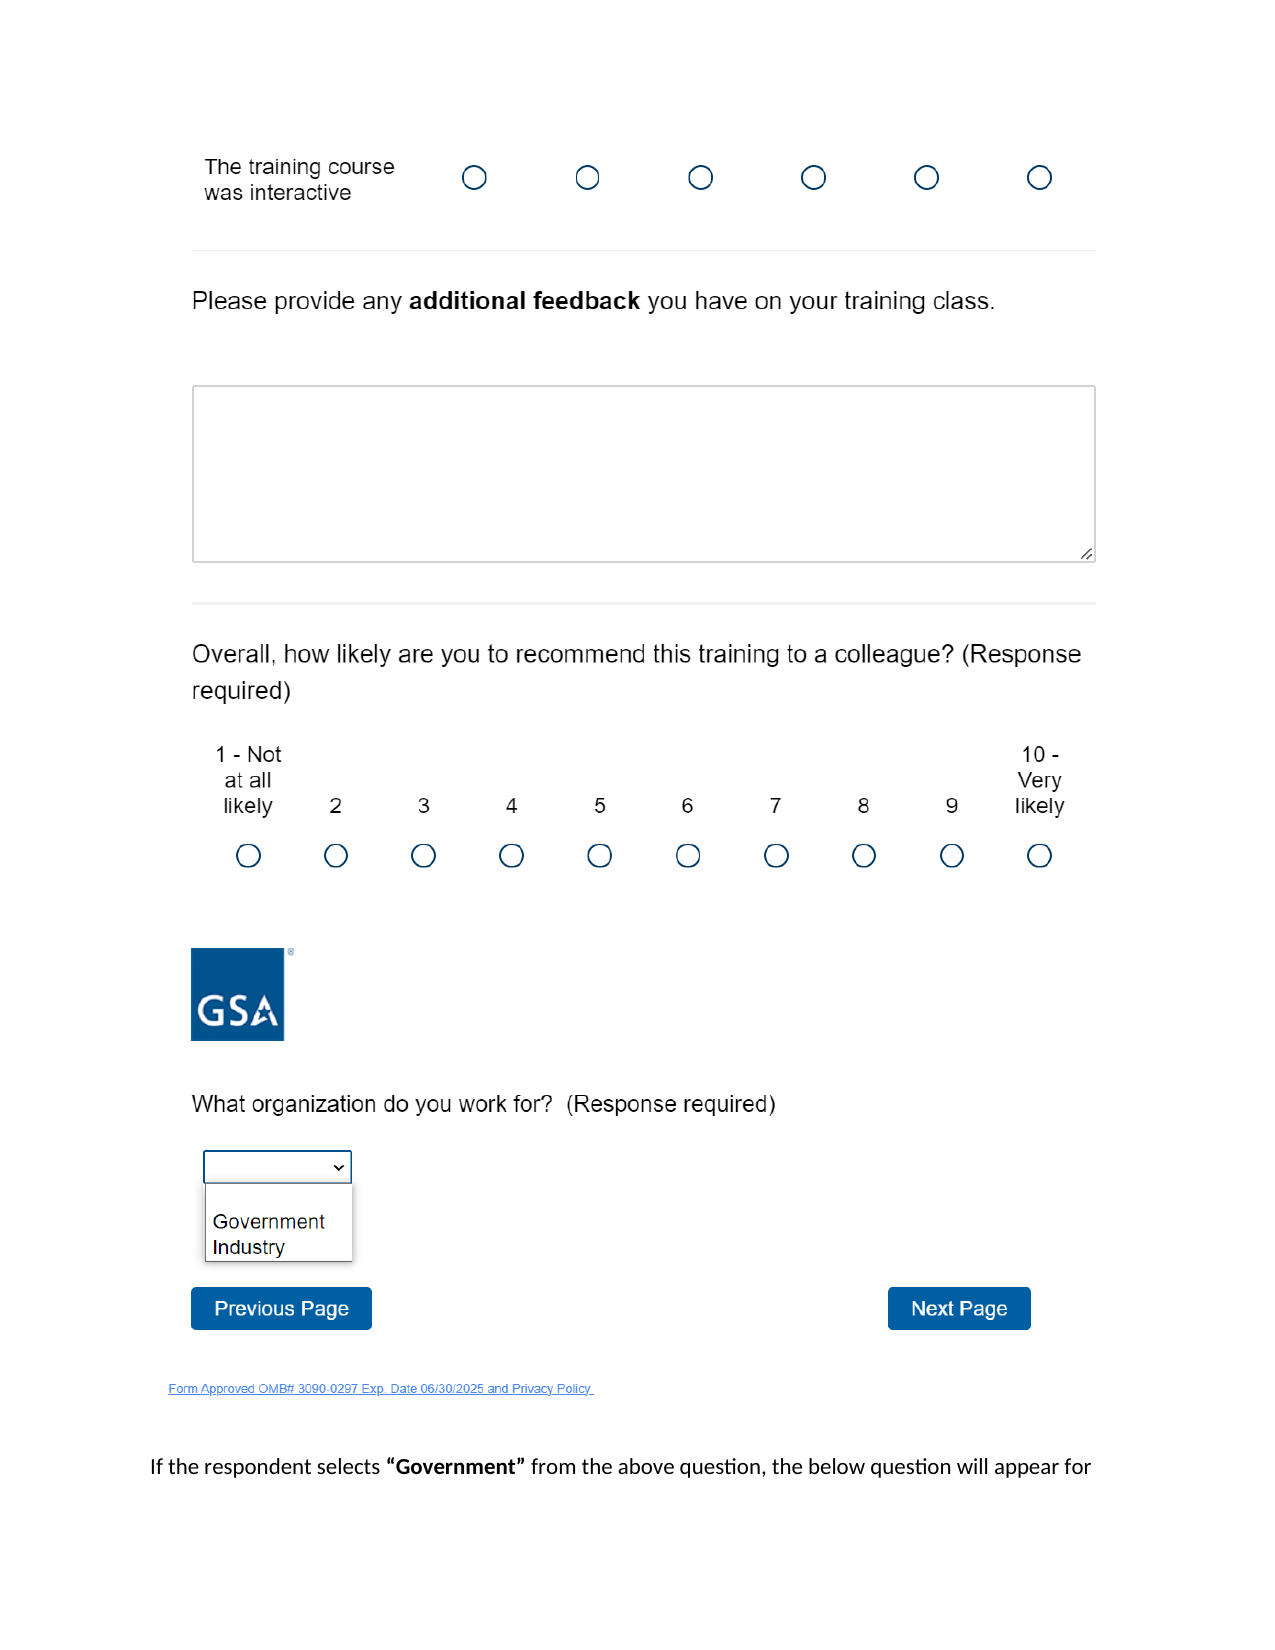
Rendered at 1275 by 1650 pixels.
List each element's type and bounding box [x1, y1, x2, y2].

picture [150, 150, 1125, 902]
picture [150, 905, 1125, 1443]
text [150, 1443, 1125, 1480]
